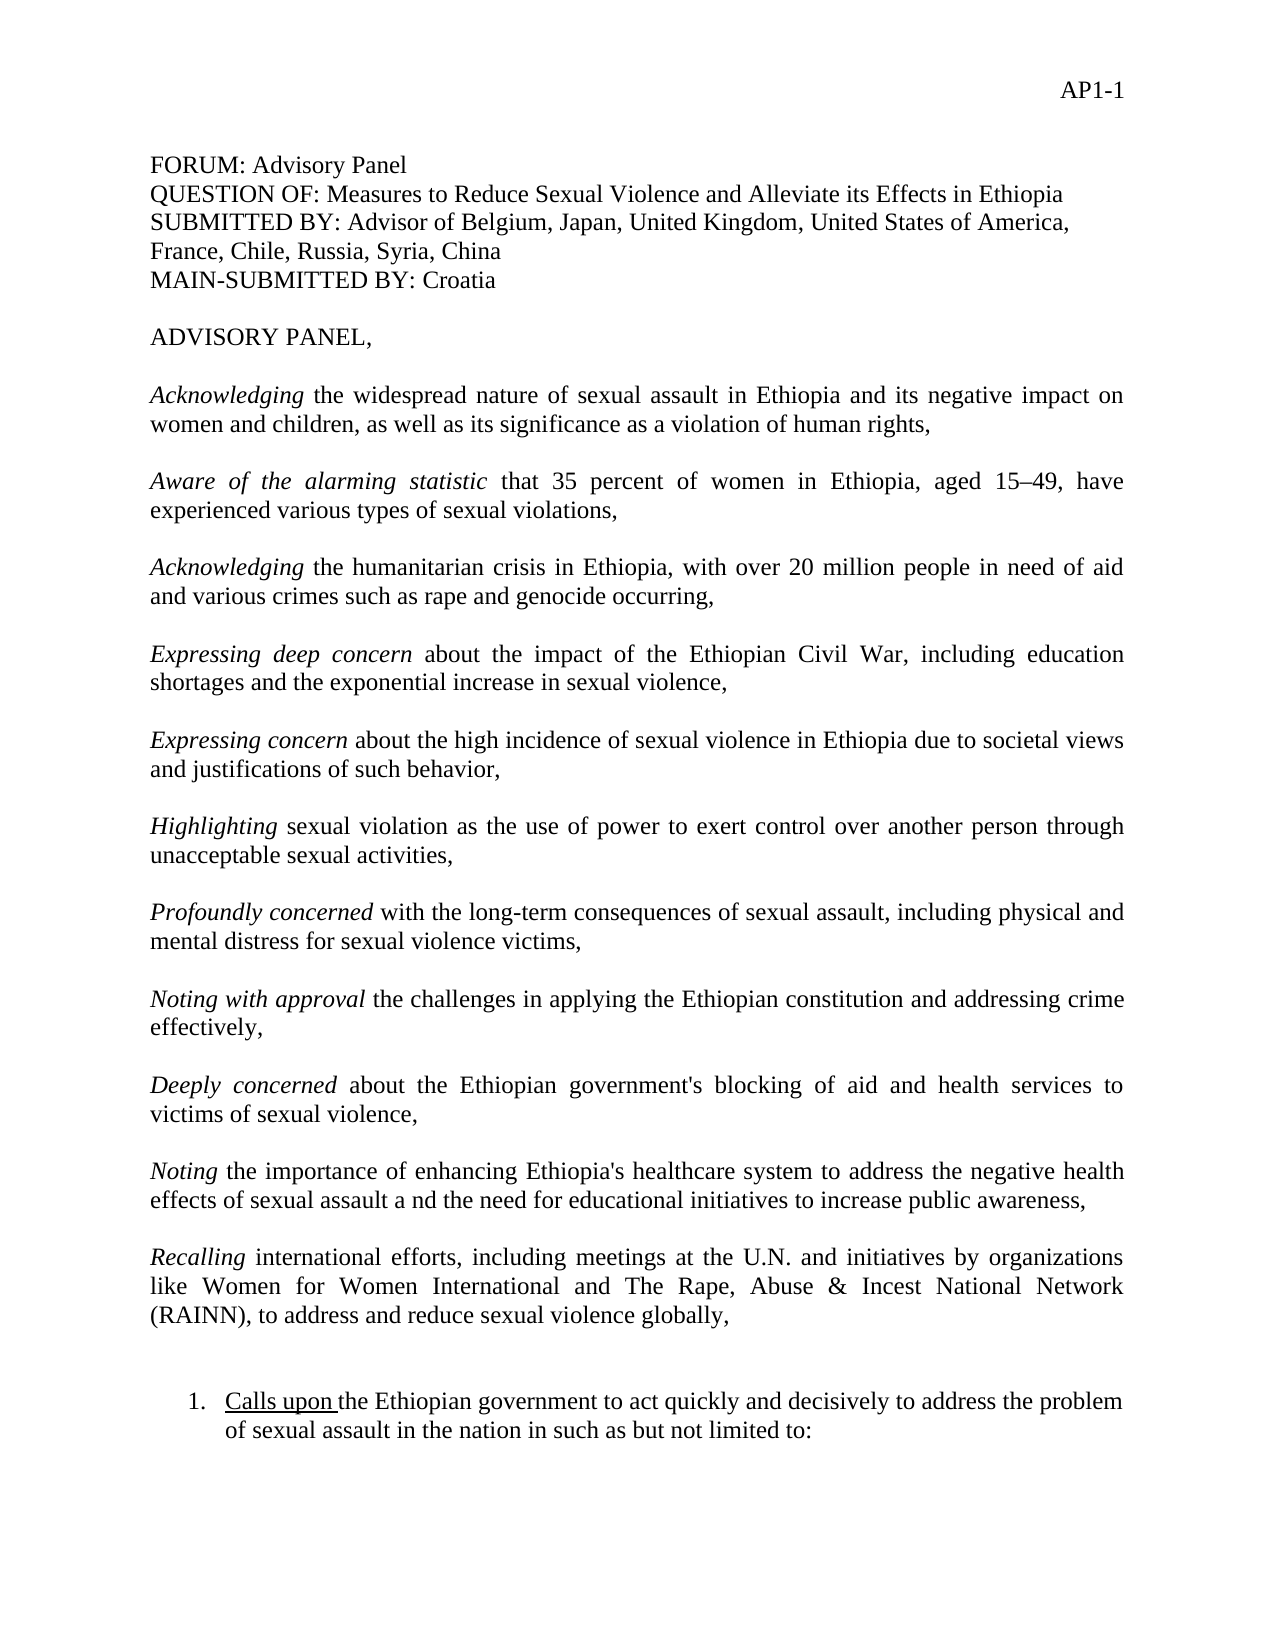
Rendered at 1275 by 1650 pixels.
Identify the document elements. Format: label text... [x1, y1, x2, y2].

list Calls upon the Ethiopian government to act quickly and decisively to address the problem of sexual assault in the nation in such as but not limited to: [187, 1386, 1125, 1444]
text Recalling international efforts, including meetings at the U.N. and initiatives by organizations like Women for Women International and The Rape, Abuse & Incest National Network (RAINN), to address and reduce sexual violence globally, [150, 1242, 1125, 1329]
text Acknowledging the widespread nature of sexual assault in Ethiopia and its negative impact on women and children, as well as its significance as a violation of human rights, [150, 380, 1125, 437]
text Profoundly concerned with the long-term consequences of sexual assault, including physical and mental distress for sexual violence victims, [150, 897, 1125, 955]
text FORUM: Advisory Panel QUESTION OF: Measures to Reduce Sexual Violence and Alleviate its Effects in Ethiopia SUBMITTED BY: Advisor of Belgium, Japan, United Kingdom, United States of America, France, Chile, Russia, Syria, China [150, 150, 1125, 265]
text Expressing deep concern about the impact of the Ethiopian Civil War, including education shortages and the exponential increase in sexual violence, [150, 639, 1125, 696]
text ADVISORY PANEL, [150, 322, 1125, 351]
text Expressing concern about the high incidence of sexual violence in Ethiopia due to societal views and justifications of such behavior, [150, 725, 1125, 782]
text Noting the importance of enhancing Ethiopia's healthcare system to address the negative health effects of sexual assault a nd the need for educational initiatives to increase public awareness, [150, 1156, 1125, 1214]
text Aware of the alarming statistic that 35 percent of women in Ethiopia, aged 15–49, have experienced various types of sexual violations, [150, 466, 1125, 524]
text Acknowledging the humanitarian crisis in Ethiopia, with over 20 million people in need of aid and various crimes such as rape and genocide occurring, [150, 552, 1125, 610]
text MAIN-SUBMITTED BY: Croatia [150, 265, 1125, 294]
text Noting with approval the challenges in applying the Ethiopian constitution and addressing crime effectively, [150, 984, 1125, 1041]
text Deeply concerned about the Ethiopian government's blocking of aid and health services to victims of sexual violence, [150, 1070, 1125, 1127]
text Highlighting sexual violation as the use of power to exert control over another person through unacceptable sexual activities, [150, 811, 1125, 869]
